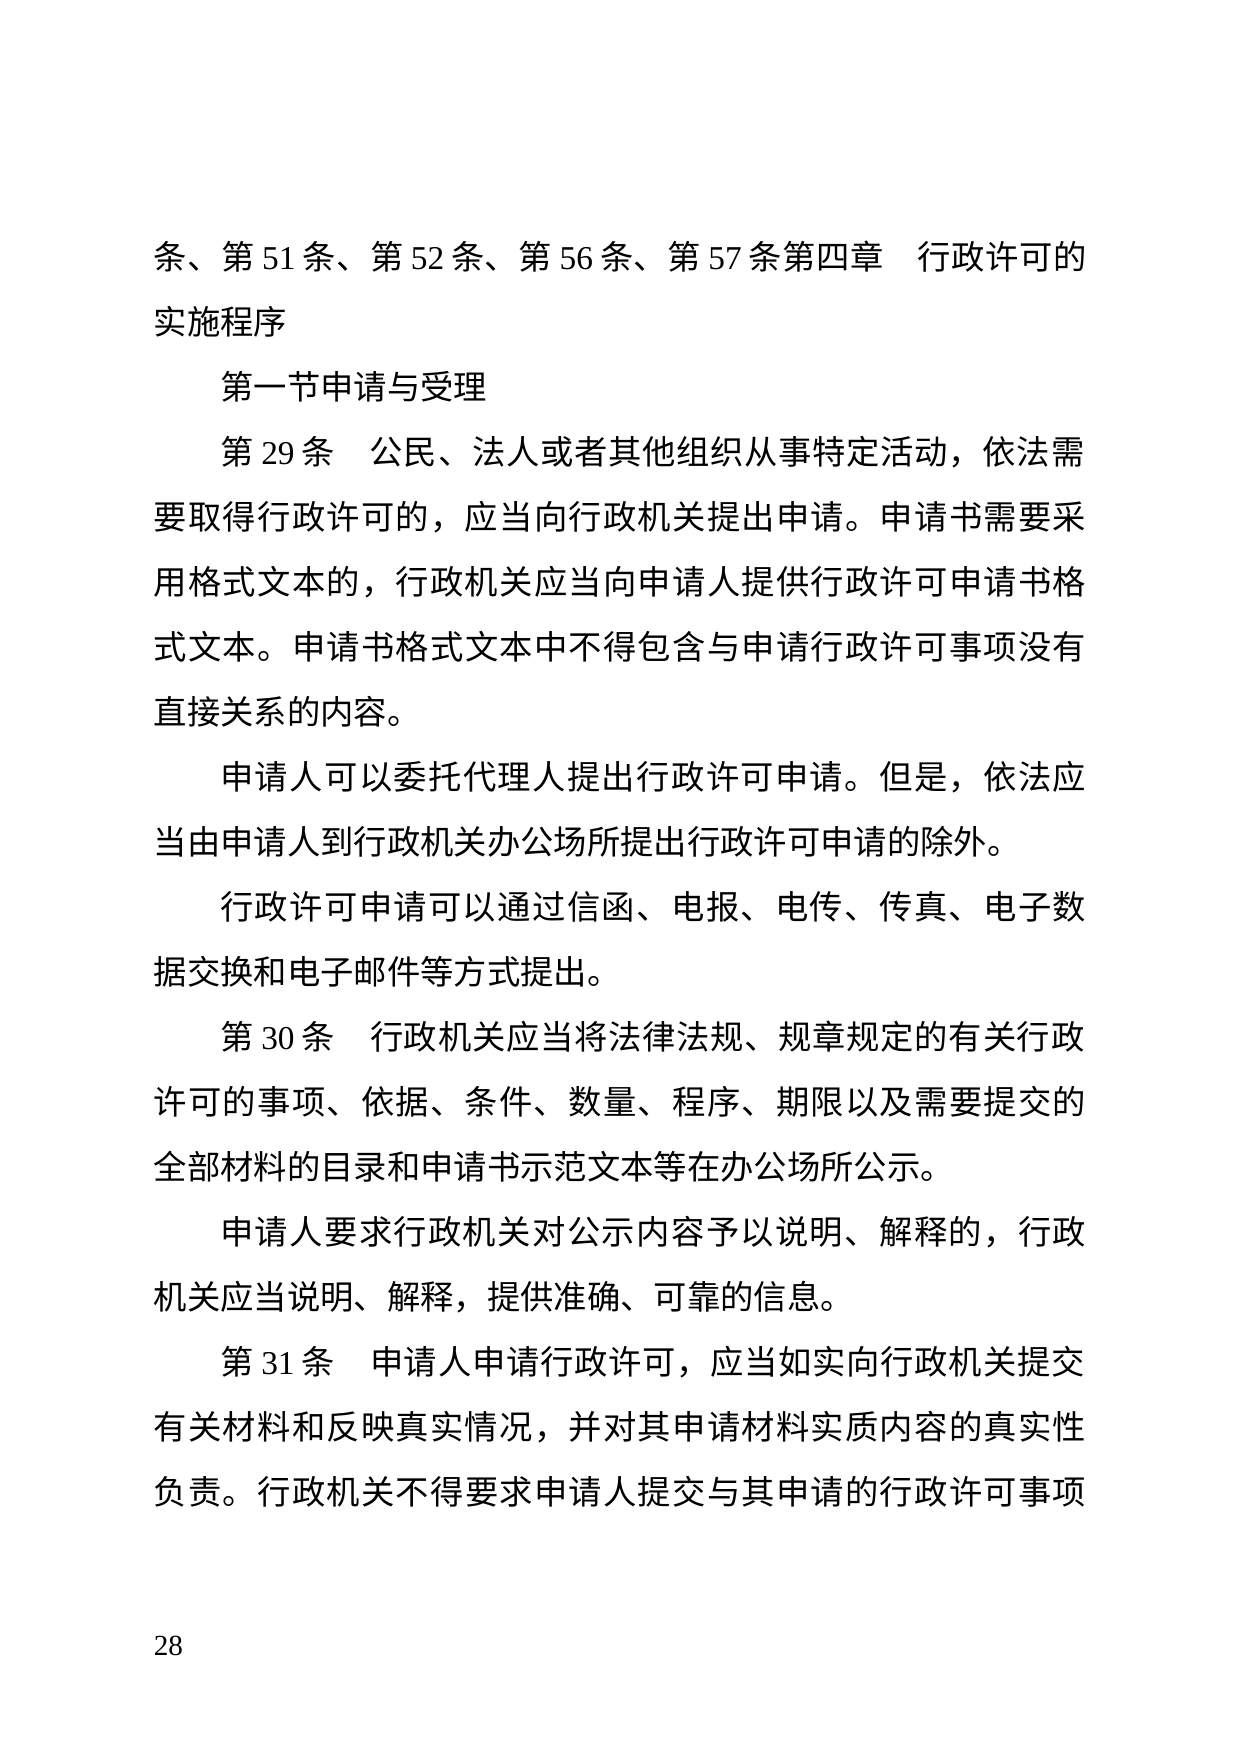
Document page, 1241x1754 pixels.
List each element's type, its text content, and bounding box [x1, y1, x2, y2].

text 申请人可以委托代理人提出行政许可申请。但是，依法应当由申请人到行政机关办公场所提出行政许可申请的除外。 [153, 742, 1087, 872]
text 申请人要求行政机关对公示内容予以说明、解释的，行政机关应当说明、解释，提供准确、可靠的信息。 [153, 1197, 1087, 1327]
text 第30条 行政机关应当将法律法规、规章规定的有关行政许可的事项、依据、条件、数量、程序、期限以及需要提交的全部材料的目录和申请书示范文本等在办公场所公示。 [153, 1002, 1087, 1197]
text 第29条 公民、法人或者其他组织从事特定活动，依法需要取得行政许可的，应当向行政机关提出申请。申请书需要采用格式文本的，行政机关应当向申请人提供行政许可申请书格式文本。申请书格式文本中不得包含与申请行政许可事项没有直接关系的内容。 [153, 417, 1087, 742]
text 第一节申请与受理 [153, 352, 1087, 417]
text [153, 222, 1087, 352]
text 行政许可申请可以通过信函、电报、电传、传真、电子数据交换和电子邮件等方式提出。 [153, 872, 1087, 1002]
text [153, 1327, 1087, 1522]
